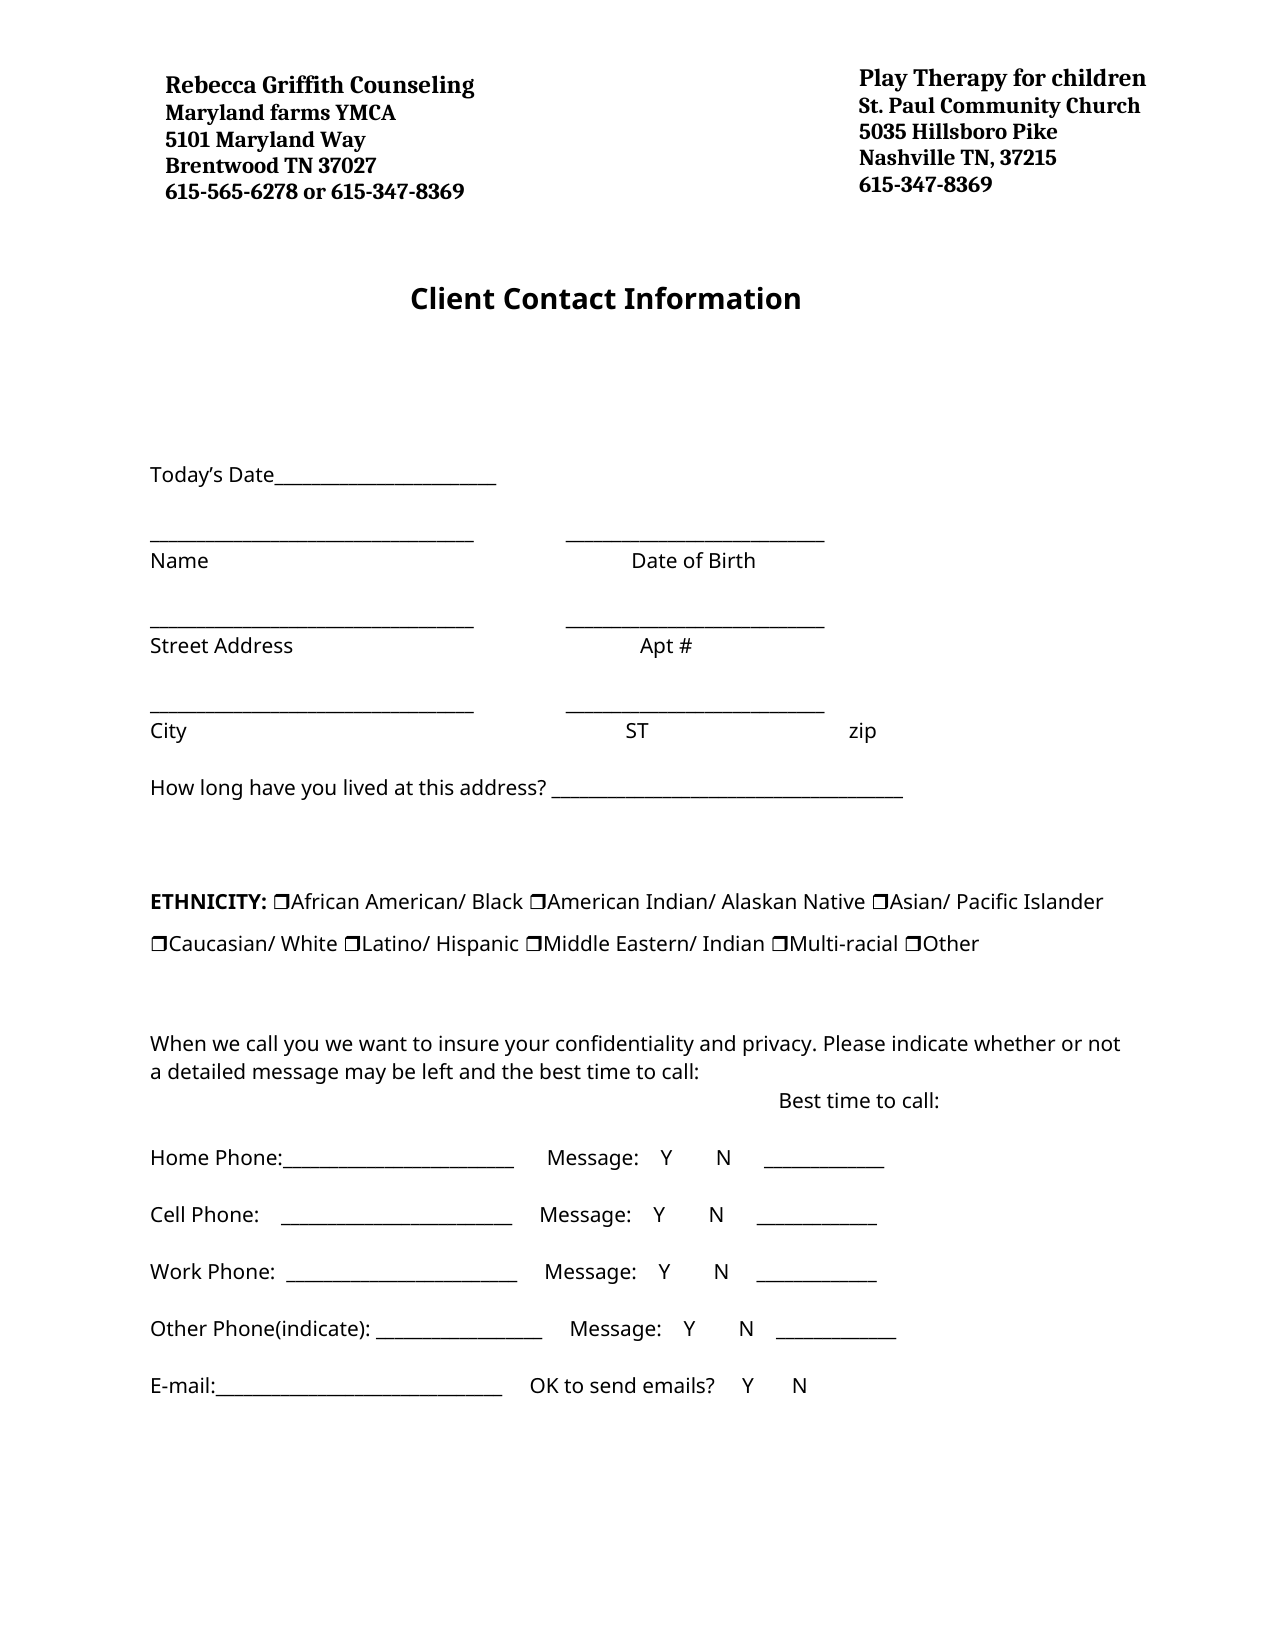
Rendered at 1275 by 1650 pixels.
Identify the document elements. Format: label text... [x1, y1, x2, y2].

text How long have you lived at this address? ______________________________________ [150, 773, 1125, 802]
text Work Phone: _________________________ Message: Y N _____________ [150, 1257, 1125, 1286]
text Today’s Date________________________ [150, 460, 1125, 489]
text Name Date of Birth [150, 546, 1125, 574]
text City ST zip [150, 716, 1125, 745]
text ___________________________________ ____________________________ [150, 517, 1125, 546]
text Street Address Apt # [150, 631, 1125, 659]
text E-mail:_______________________________ OK to send emails? Y N [150, 1371, 1125, 1399]
text ETHNICITY: African American/ Black American Indian/ Alaskan Native Asian/ Pacific Islander Caucasian/ White Latino/ Hispanic Middle Eastern/ Indian Multi-racial Other [150, 887, 1125, 958]
text ___________________________________ ____________________________ [150, 603, 1125, 631]
text Other Phone(indicate): __________________ Message: Y N _____________ [150, 1314, 1125, 1342]
text Cell Phone: _________________________ Message: Y N _____________ [150, 1200, 1125, 1229]
text Home Phone:_________________________ Message: Y N _____________ [150, 1143, 1125, 1171]
text Best time to call: [150, 1086, 1125, 1114]
text When we call you we want to insure your confidentiality and privacy. Please indicate whether or not a detailed message may be left and the best time to call: [150, 1029, 1125, 1086]
text Client Contact Information [87, 278, 1125, 318]
text ___________________________________ ____________________________ [150, 688, 1125, 716]
